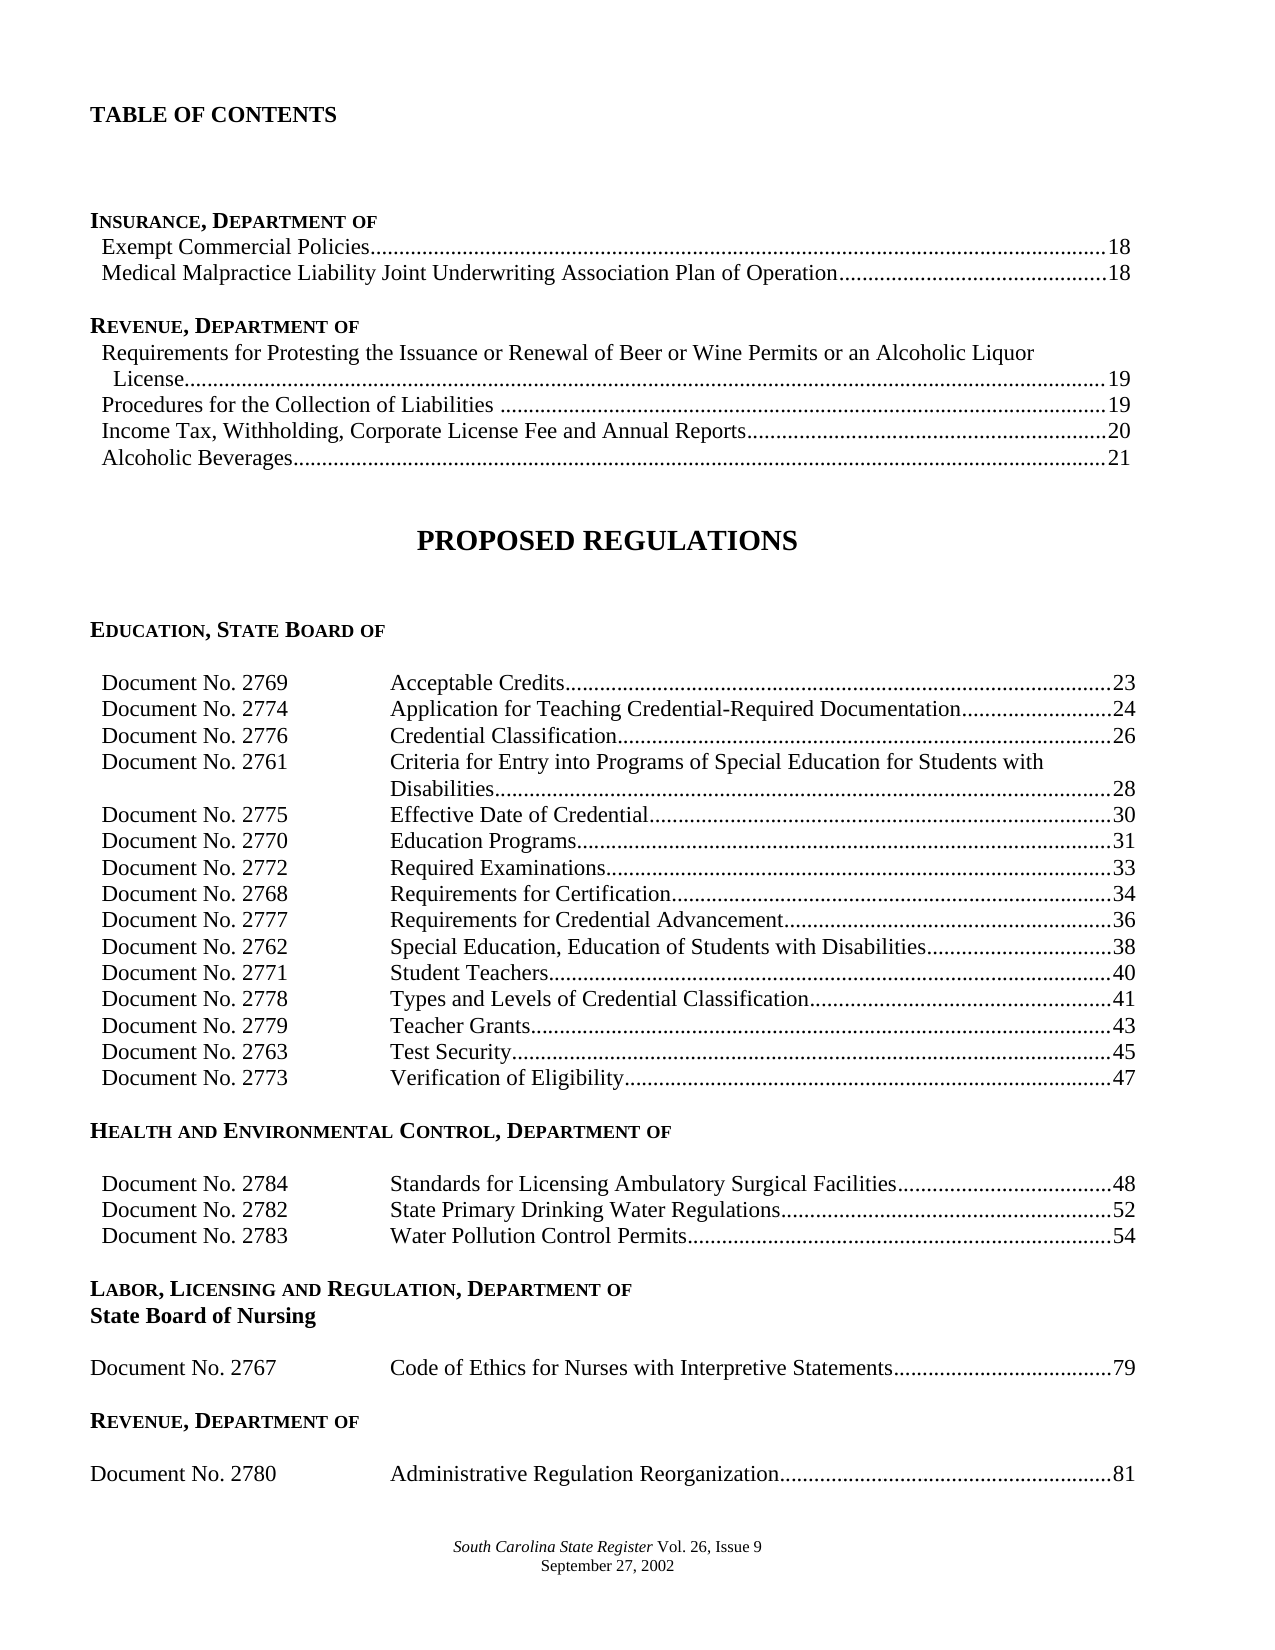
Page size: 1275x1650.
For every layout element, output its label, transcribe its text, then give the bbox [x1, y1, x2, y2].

text Labor, Licensing and Regulation, Department of [90, 1275, 1125, 1302]
text Document No. 2768 Requirements for Certification 34 [90, 880, 1125, 906]
text Document No. 2773 Verification of Eligibility 47 [90, 1064, 1125, 1091]
text Document No. 2783 Water Pollution Control Permits 54 [90, 1223, 1125, 1249]
text Document No. 2767 Code of Ethics for Nurses with Interpretive Statements 79 [90, 1354, 1125, 1381]
text Exempt Commercial Policies 18 [90, 233, 1125, 259]
text Document No. 2761 Criteria for Entry into Programs of Special Education for Students with [90, 748, 1125, 774]
text Document No. 2782 State Primary Drinking Water Regulations 52 [90, 1196, 1125, 1223]
text Alcoholic Beverages 21 [90, 444, 1125, 470]
text TABLE OF CONTENTS [90, 101, 1125, 128]
text Document No. 2780 Administrative Regulation Reorganization 81 [90, 1460, 1125, 1486]
text License 19 [90, 365, 1125, 391]
text Procedures for the Collection of Liabilities 19 [90, 391, 1125, 418]
text PROPOSED REGULATIONS [90, 523, 1125, 557]
text Requirements for Protesting the Issuance or Renewal of Beer or Wine Permits or an Alcoholic Liquor [90, 338, 1125, 365]
text Document No. 2779 Teacher Grants 43 [90, 1012, 1125, 1038]
text Document No. 2776 Credential Classification 26 [90, 722, 1125, 748]
text Document No. 2772 Required Examinations 33 [90, 854, 1125, 880]
text Document No. 2775 Effective Date of Credential 30 [90, 801, 1125, 827]
text Document No. 2763 Test Security 45 [90, 1038, 1125, 1064]
text Document No. 2777 Requirements for Credential Advancement 36 [90, 906, 1125, 933]
text Revenue, Department of [90, 312, 1125, 338]
text Document No. 2770 Education Programs 31 [90, 827, 1125, 854]
text Document No. 2771 Student Teachers 40 [90, 959, 1125, 985]
text Document No. 2774 Application for Teaching Credential-Required Documentation 24 [90, 696, 1125, 722]
text State Board of Nursing [90, 1302, 1125, 1328]
text Revenue, Department of [90, 1407, 1125, 1433]
text Income Tax, Withholding, Corporate License Fee and Annual Reports 20 [90, 418, 1125, 444]
text Document No. 2769 Acceptable Credits 23 [90, 669, 1125, 696]
text Document No. 2778 Types and Levels of Credential Classification 41 [90, 985, 1125, 1012]
text Health and Environmental Control, Department of [90, 1117, 1125, 1143]
text Insurance, Department of [90, 207, 1125, 233]
text Education, State Board of [90, 616, 1125, 643]
text Disabilities 28 [90, 774, 1125, 801]
text Document No. 2762 Special Education, Education of Students with Disabilities 38 [90, 933, 1125, 959]
text Document No. 2784 Standards for Licensing Ambulatory Surgical Facilities 48 [90, 1170, 1125, 1196]
text Medical Malpractice Liability Joint Underwriting Association Plan of Operation 18 [90, 259, 1125, 286]
